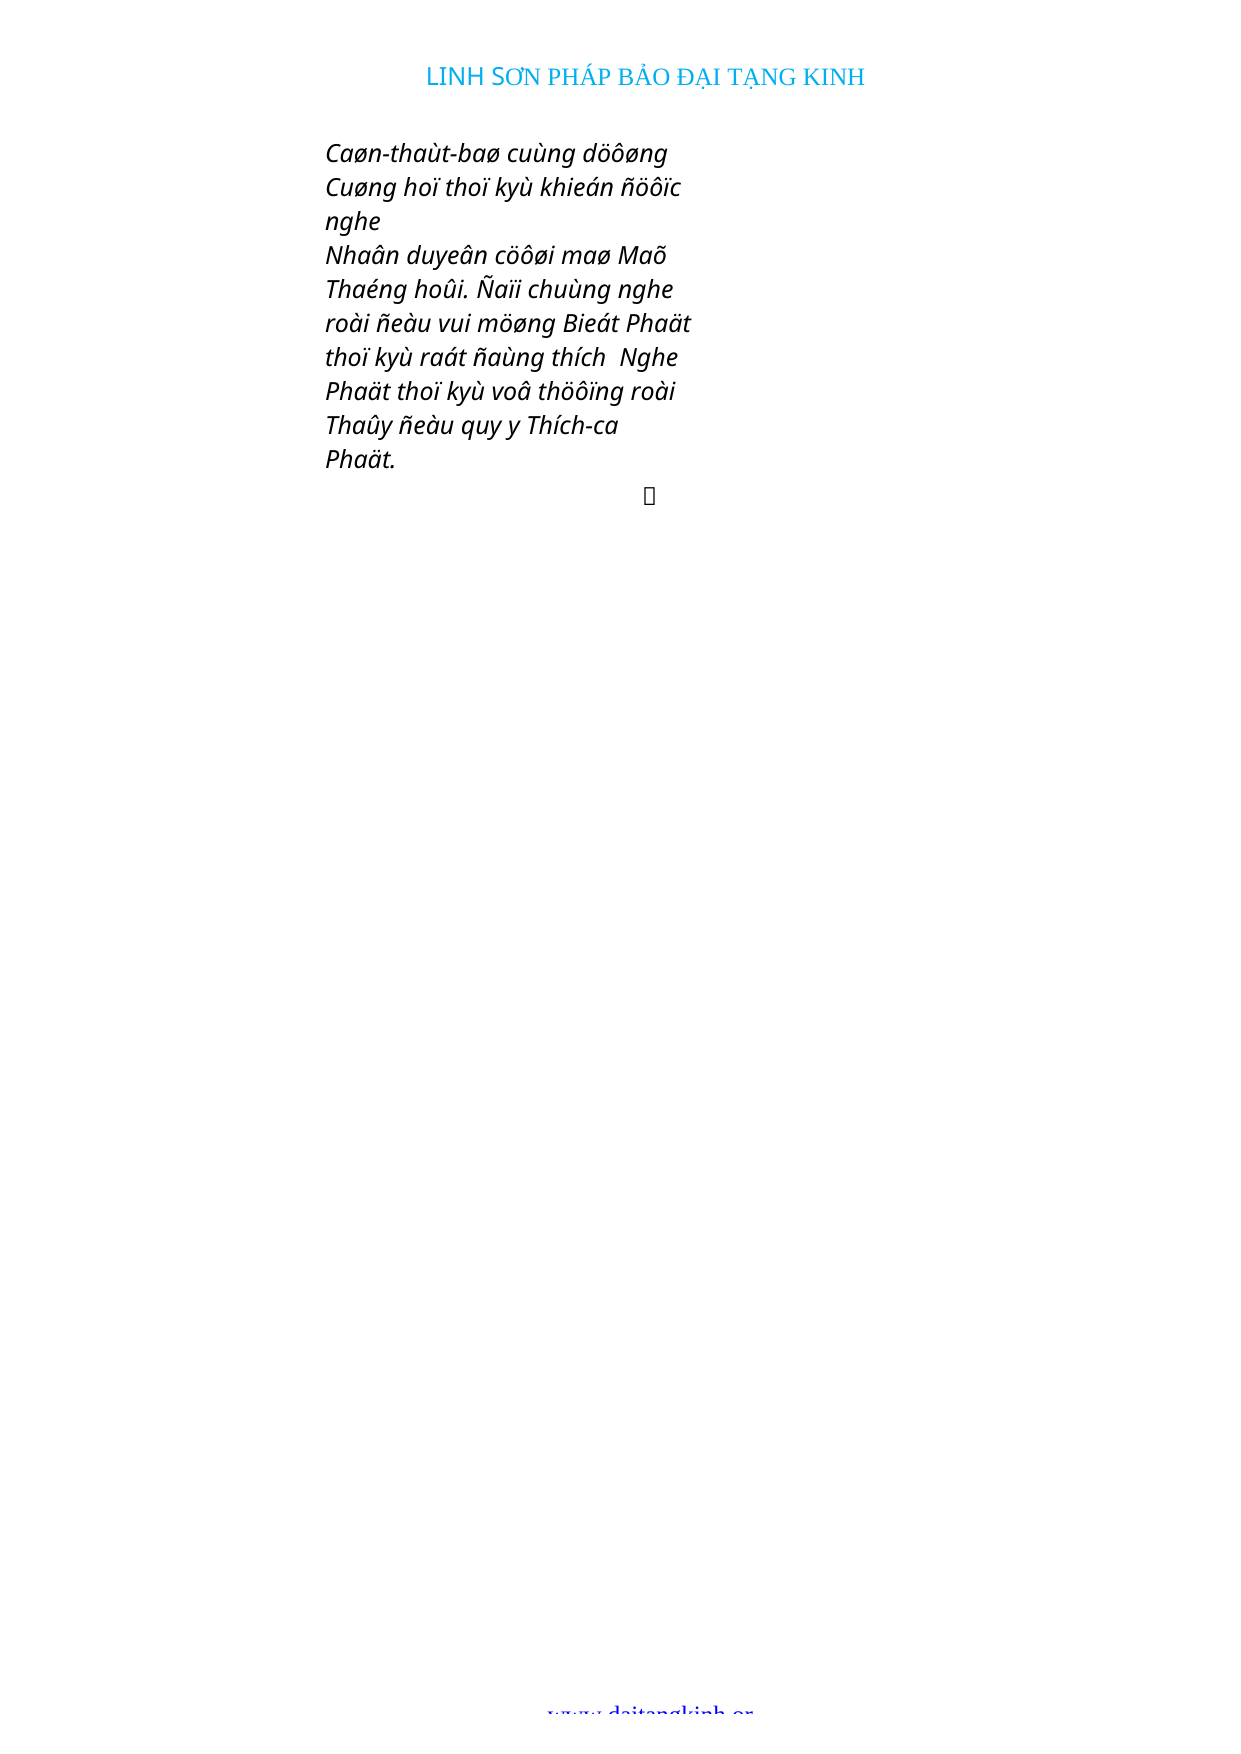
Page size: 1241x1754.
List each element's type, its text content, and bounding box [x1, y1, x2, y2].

subtitle  [194, 478, 1105, 512]
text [325, 135, 687, 238]
text Nhaân duyeân cöôøi maø Maõ Thaéng hoûi. Ñaïi chuùng nghe roài ñeàu vui möøng Bieát Phaät thoï kyù raát ñaùng thích Nghe Phaät thoï kyù voâ thöôïng roài Thaûy ñeàu quy y Thích-ca Phaät. [325, 238, 697, 476]
